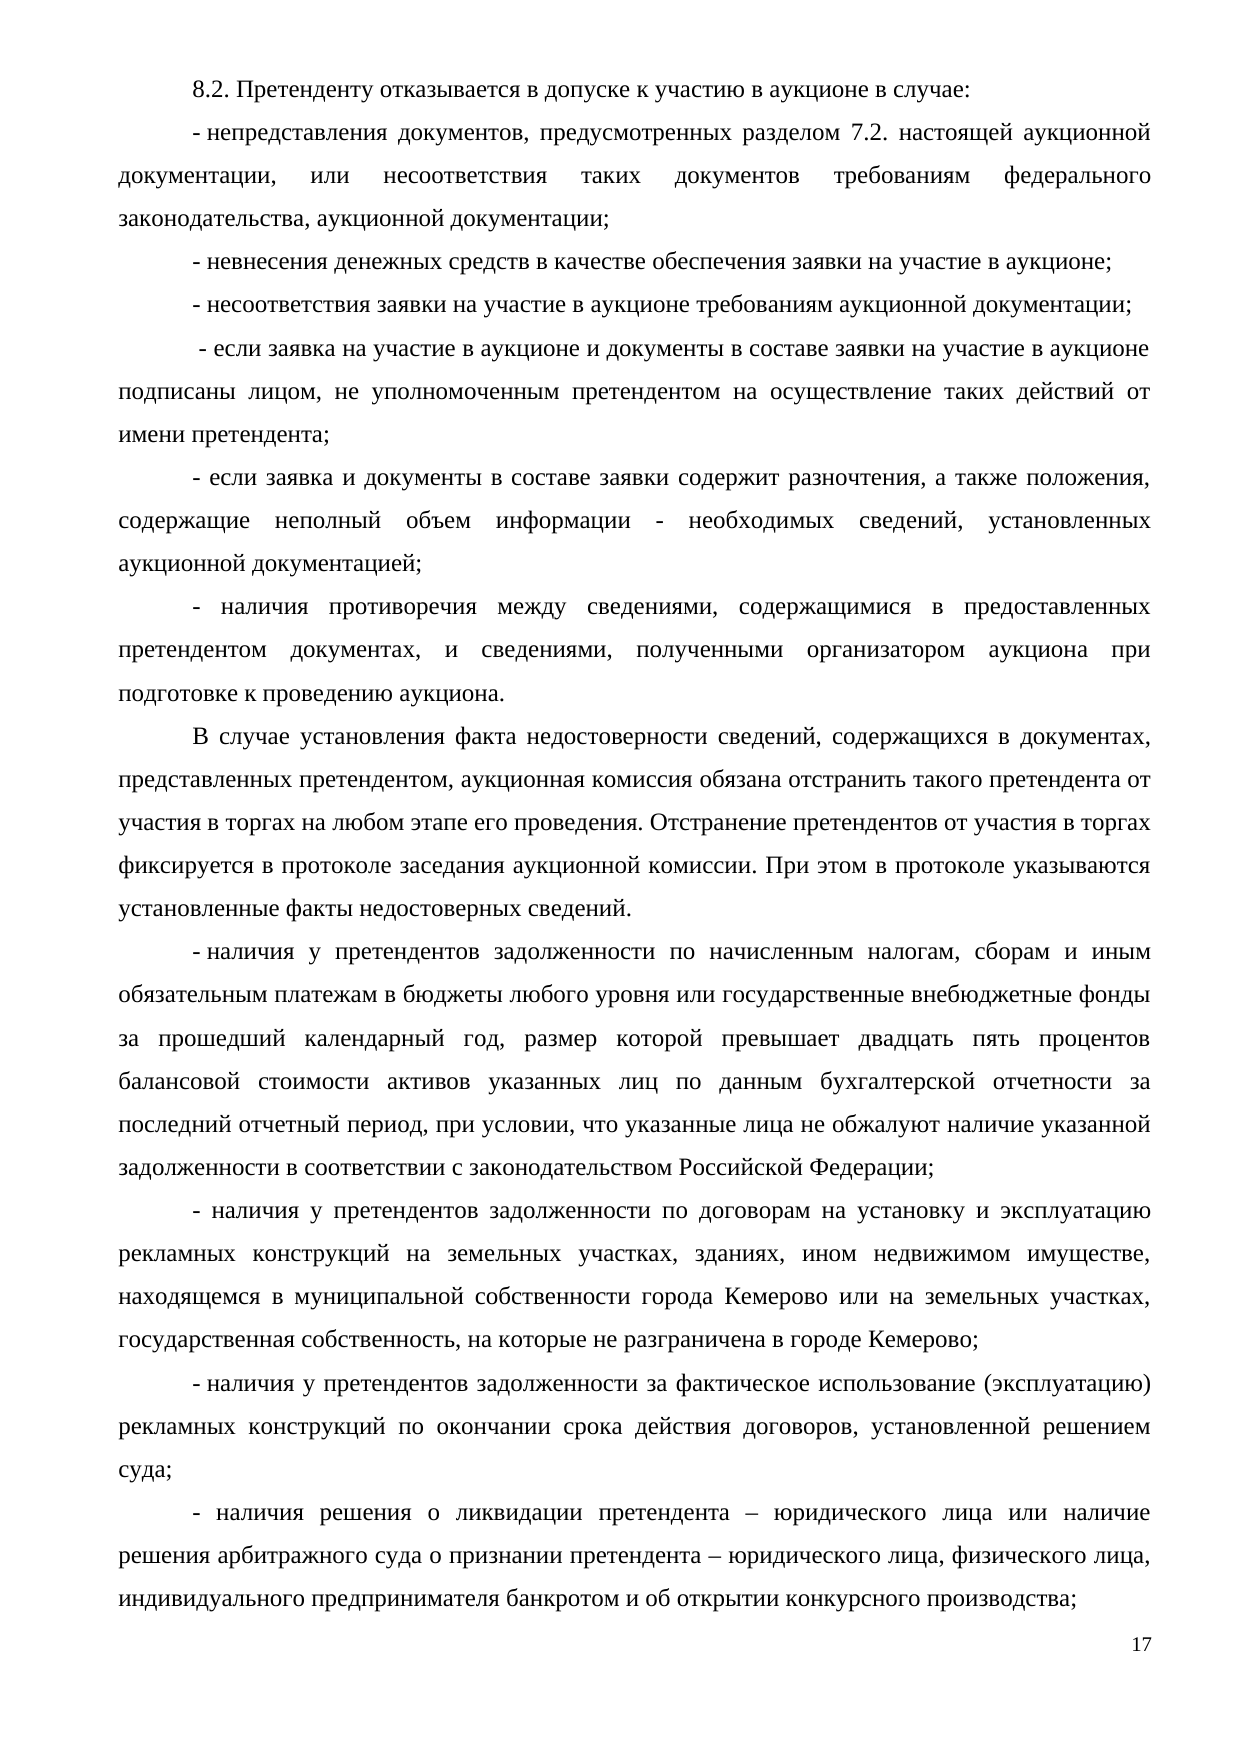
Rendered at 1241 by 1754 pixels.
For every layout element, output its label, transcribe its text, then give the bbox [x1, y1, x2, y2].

text - непредставления документов, предусмотренных разделом 7.2. настоящей аукционной документации, или несоответствия таких документов требованиям федерального законодательства, аукционной документации; [118, 117, 1152, 232]
text 8.2. Претенденту отказывается в допуске к участию в аукционе в случае: [118, 74, 1152, 103]
text - невнесения денежных средств в качестве обеспечения заявки на участие в аукционе; [118, 246, 1152, 275]
text - наличия противоречия между сведениями, содержащимися в предоставленных претендентом документах, и сведениями, полученными организатором аукциона при подготовке к проведению аукциона. [118, 591, 1152, 706]
text - если заявка на участие в аукционе и документы в составе заявки на участие в аукционе подписаны лицом, не уполномоченным претендентом на осуществление таких действий от имени претендента; [118, 333, 1152, 448]
text В случае установления факта недостоверности сведений, содержащихся в документах, представленных претендентом, аукционная комиссия обязана отстранить такого претендента от участия в торгах на любом этапе его проведения. Отстранение претендентов от участия в торгах фиксируется в протоколе заседания аукционной комиссии. При этом в протоколе указываются установленные факты недостоверных сведений. [118, 721, 1152, 922]
text - наличия решения о ликвидации претендента – юридического лица или наличие решения арбитражного суда о признании претендента – юридического лица, физического лица, индивидуального предпринимателя банкротом и об открытии конкурсного производства; [118, 1497, 1152, 1612]
text - наличия у претендентов задолженности по договорам на установку и эксплуатацию рекламных конструкций на земельных участках, зданиях, ином недвижимом имуществе, находящемся в муниципальной собственности города Кемерово или на земельных участках, государственная собственность, на которые не разграничена в городе Кемерово; [118, 1195, 1152, 1353]
text - если заявка и документы в составе заявки содержит разночтения, а также положения, содержащие неполный объем информации - необходимых сведений, установленных аукционной документацией; [118, 462, 1152, 577]
text - наличия у претендентов задолженности за фактическое использование (эксплуатацию) рекламных конструкций по окончании срока действия договоров, установленной решением суда; [118, 1368, 1152, 1483]
text - наличия у претендентов задолженности по начисленным налогам, сборам и иным обязательным платежам в бюджеты любого уровня или государственные внебюджетные фонды за прошедший календарный год, размер которой превышает двадцать пять процентов балансовой стоимости активов указанных лиц по данным бухгалтерской отчетности за последний отчетный период, при условии, что указанные лица не обжалуют наличие указанной задолженности в соответствии с законодательством Российской Федерации; [118, 936, 1152, 1181]
text - несоответствия заявки на участие в аукционе требованиям аукционной документации; [118, 289, 1152, 318]
